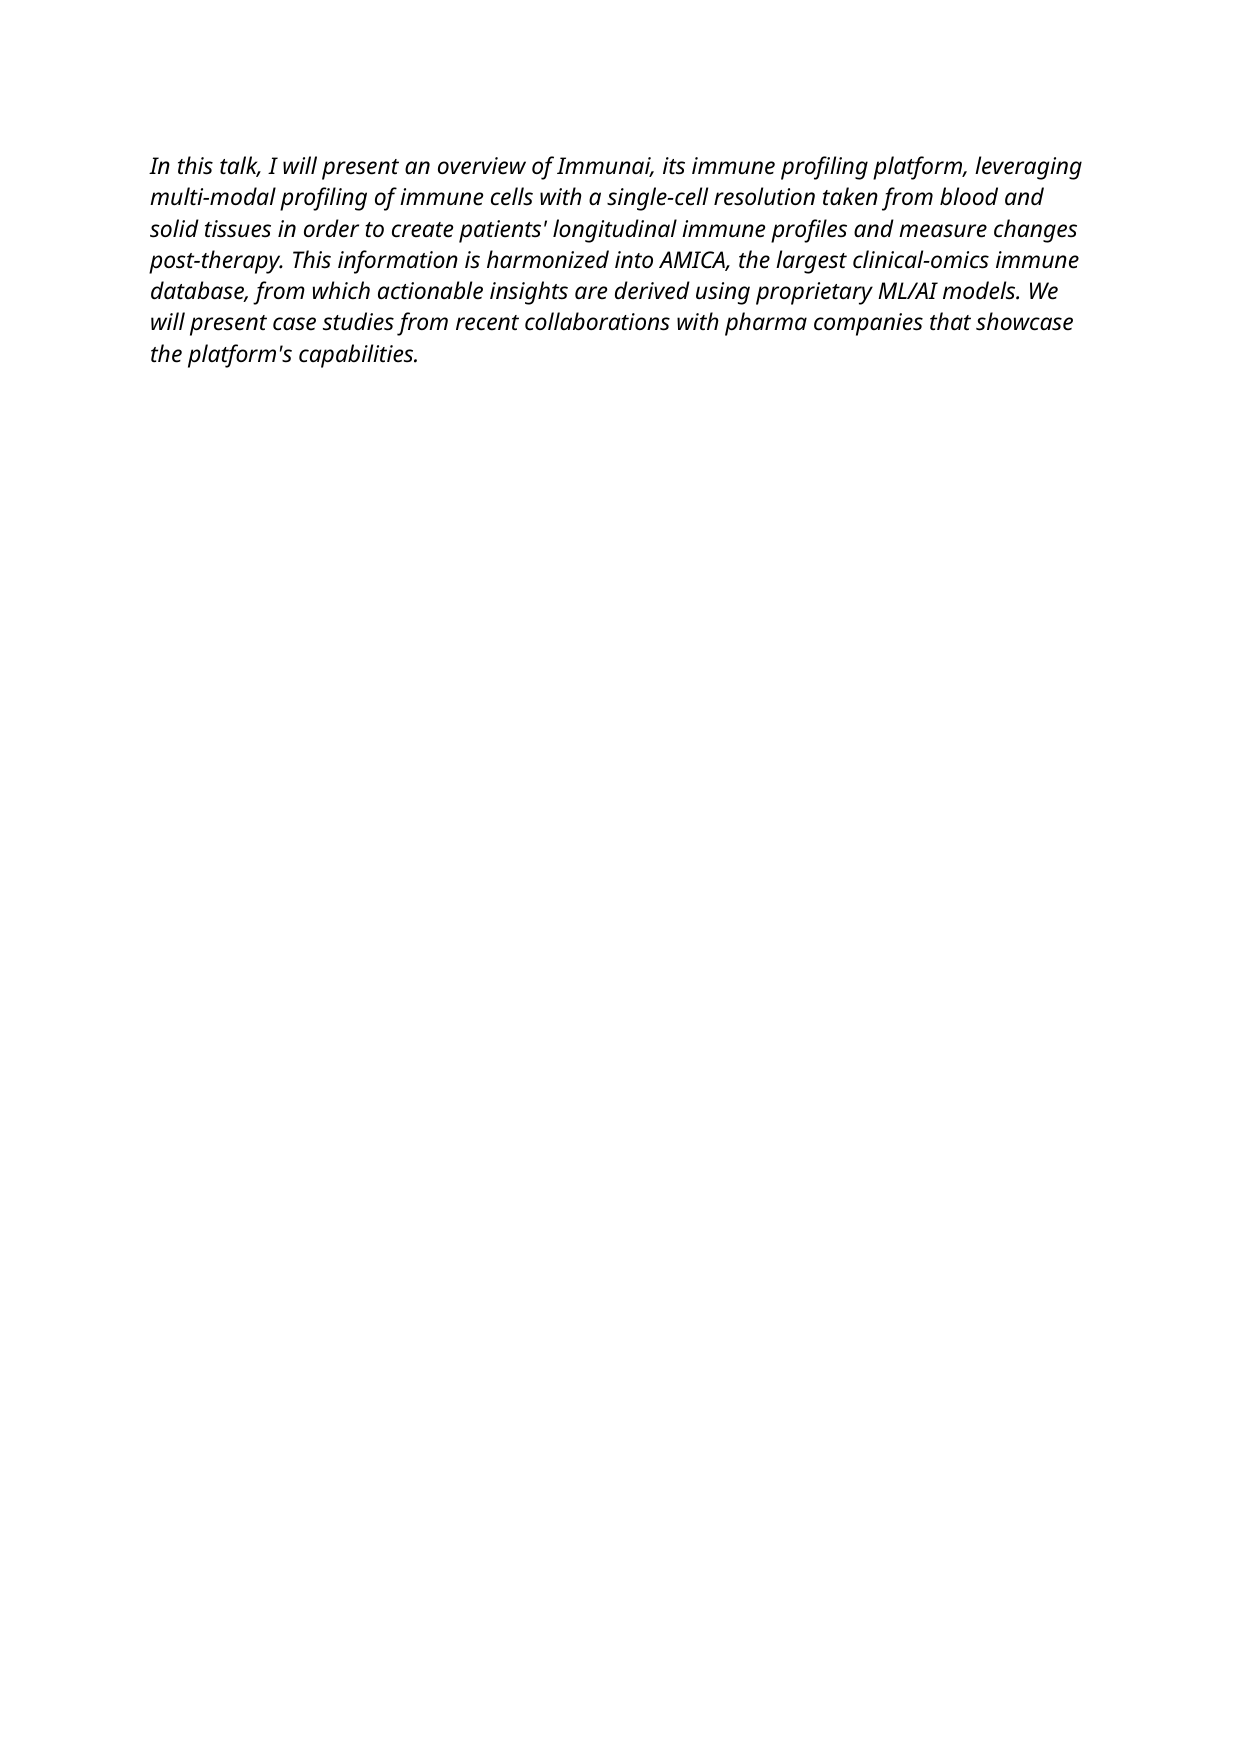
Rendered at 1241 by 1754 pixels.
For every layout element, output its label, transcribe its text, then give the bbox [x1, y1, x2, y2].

text In this talk, I will present an overview of Immunai, its immune profiling platform, leveraging multi-modal profiling of immune cells with a single-cell resolution taken from blood and solid tissues in order to create patients' longitudinal immune profiles and measure changes post-therapy. This information is harmonized into AMICA, the largest clinical-omics immune database, from which actionable insights are derived using proprietary ML/AI models. We will present case studies from recent collaborations with pharma companies that showcase the platform's capabilities. [150, 150, 1090, 369]
